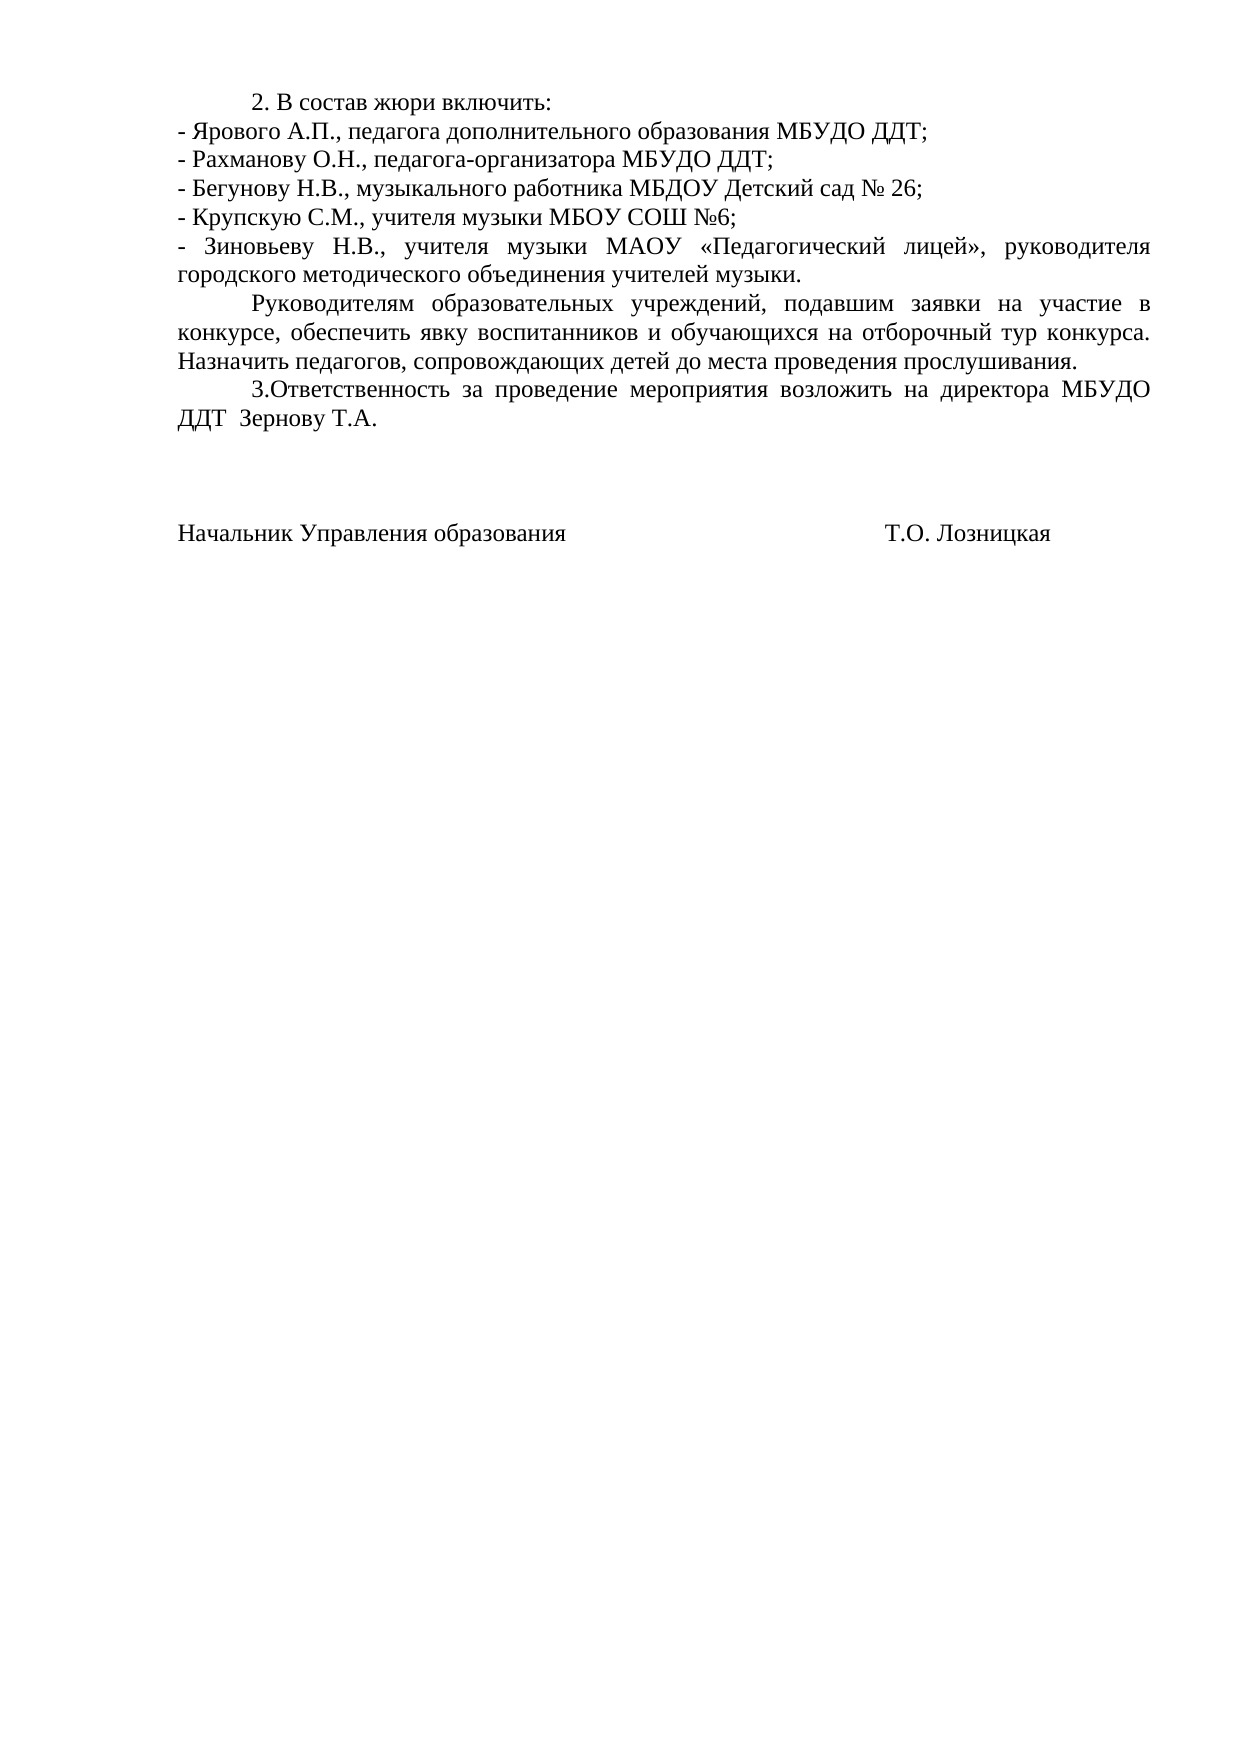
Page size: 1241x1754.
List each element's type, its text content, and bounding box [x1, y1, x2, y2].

text Руководителям образовательных учреждений, подавшим заявки на участие в конкурсе, обеспечить явку воспитанников и обучающихся на отборочный тур конкурса. Назначить педагогов, сопровождающих детей до места проведения прослушивания. [177, 288, 1152, 374]
text Начальник Управления образования Т.О. Лозницкая [177, 518, 1152, 547]
text - Крупскую С.М., учителя музыки МБОУ СОШ №6; [177, 202, 1152, 231]
text - Зиновьеву Н.В., учителя музыки МАОУ «Педагогический лицей», руководителя городского методического объединения учителей музыки. [177, 231, 1152, 288]
text 3.Ответственность за проведение мероприятия возложить на директора МБУДО ДДТ Зернову Т.А. [177, 374, 1152, 432]
text - Рахманову О.Н., педагога-организатора МБУДО ДДТ; [177, 144, 1152, 173]
text 2. В состав жюри включить: [177, 87, 1152, 116]
text - Бегунову Н.В., музыкального работника МБДОУ Детский сад № 26; [177, 173, 1152, 202]
text - Ярового А.П., педагога дополнительного образования МБУДО ДДТ; [177, 116, 1152, 144]
